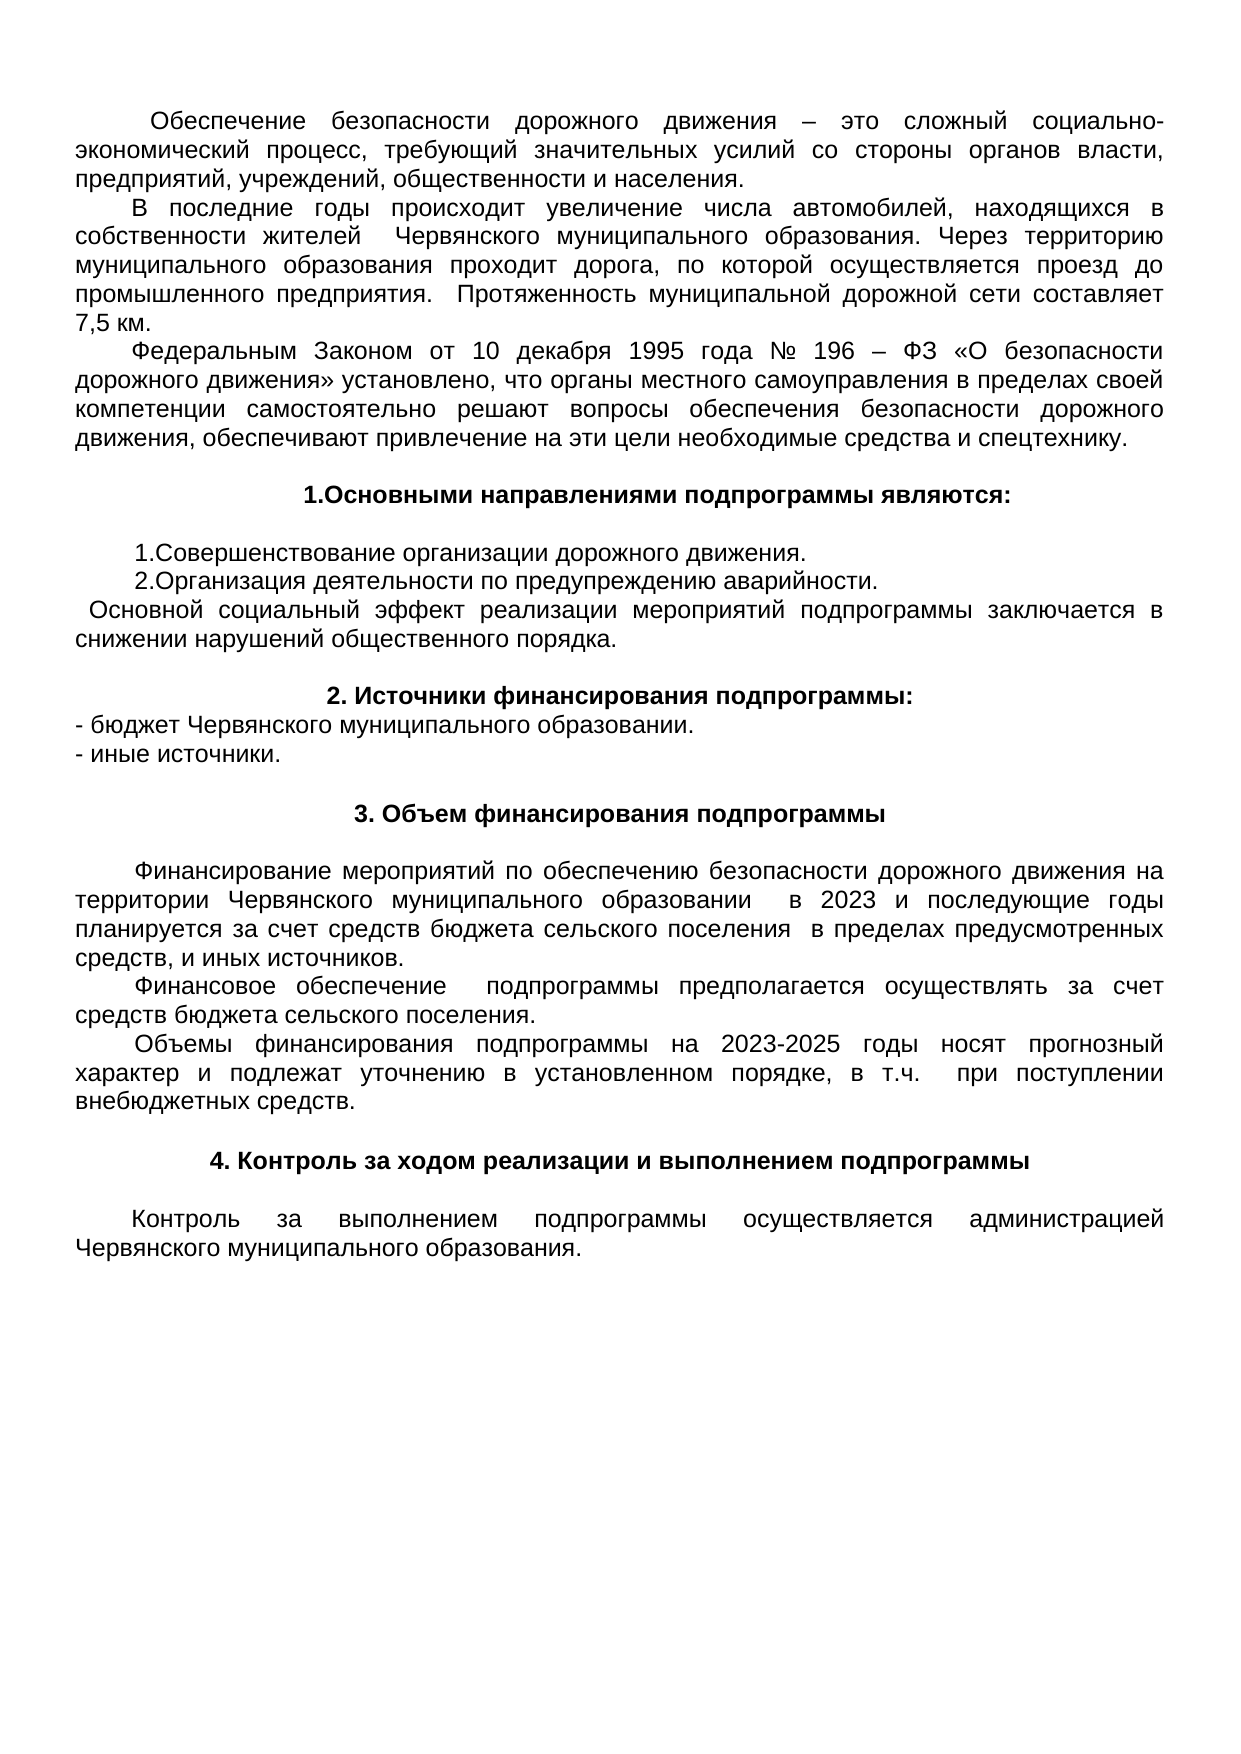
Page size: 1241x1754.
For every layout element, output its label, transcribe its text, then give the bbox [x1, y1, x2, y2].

text Объемы финансирования подпрограммы на 2023-2025 годы носят прогнозный характер и подлежат уточнению в установленном порядке, в т.ч. при поступлении внебюджетных средств. [75, 1029, 1165, 1115]
text 4. Контроль за ходом реализации и выполнением подпрограммы [75, 1146, 1165, 1175]
text В последние годы происходит увеличение числа автомобилей, находящихся в собственности жителей Червянского муниципального образования. Через территорию муниципального образования проходит дорога, по которой осуществляется проезд до промышленного предприятия. Протяженность муниципальной дорожной сети составляет 7,5 км. [75, 192, 1165, 336]
text - бюджет Червянского муниципального образовании. [75, 710, 1165, 739]
text - иные источники. [75, 739, 1165, 767]
text Обеспечение безопасности дорожного движения – это сложный социально-экономический процесс, требующий значительных усилий со стороны органов власти, предприятий, учреждений, общественности и населения. [75, 106, 1165, 192]
text Основной социальный эффект реализации мероприятий подпрограммы заключается в снижении нарушений общественного порядка. [59, 595, 1165, 652]
text Финансирование мероприятий по обеспечению безопасности дорожного движения на территории Червянского муниципального образовании в 2023 и последующие годы планируется за счет средств бюджета сельского поселения в пределах предусмотренных средств, и иных источников. [75, 856, 1165, 971]
text 2.Организация деятельности по предупреждению аварийности. [75, 566, 1165, 595]
text 2. Источники финансирования подпрограммы: [75, 681, 1165, 710]
text Контроль за выполнением подпрограммы осуществляется администрацией Червянского муниципального образования. [75, 1204, 1165, 1261]
text 1.Основными направлениями подпрограммы являются: [150, 480, 1165, 509]
text 1.Совершенствование организации дорожного движения. [75, 537, 1165, 566]
text 3. Объем финансирования подпрограммы [75, 799, 1165, 827]
text Финансовое обеспечение подпрограммы предполагается осуществлять за счет средств бюджета сельского поселения. [75, 971, 1165, 1029]
text Федеральным Законом от 10 декабря 1995 года № 196 – ФЗ «О безопасности дорожного движения» установлено, что органы местного самоуправления в пределах своей компетенции самостоятельно решают вопросы обеспечения безопасности дорожного движения, обеспечивают привлечение на эти цели необходимые средства и спецтехнику. [75, 336, 1165, 451]
